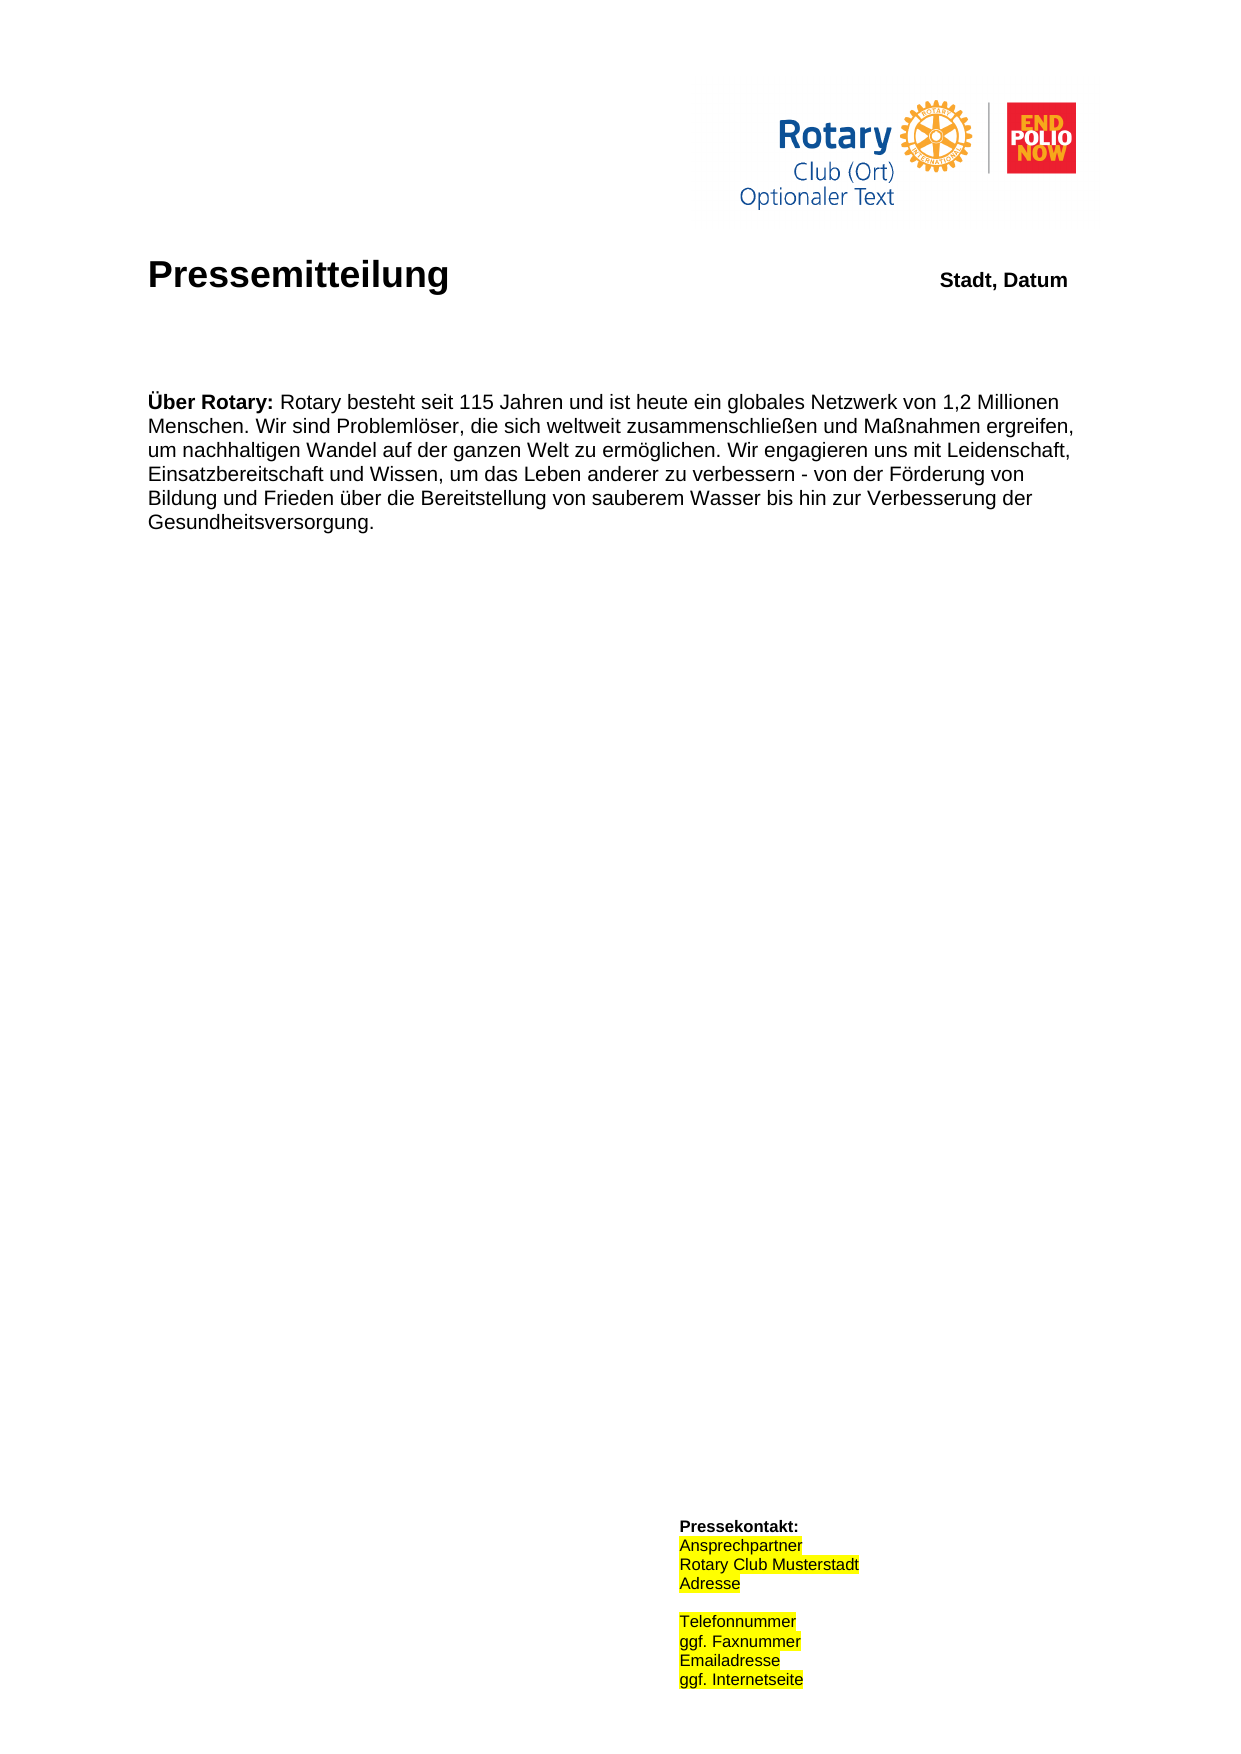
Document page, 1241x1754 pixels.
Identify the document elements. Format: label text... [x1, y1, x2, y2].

text Über Rotary: Rotary besteht seit 115 Jahren und ist heute ein globales Netzwerk von 1,2 Millionen Menschen. Wir sind Problemlöser, die sich weltweit zusammenschließen und Maßnahmen ergreifen, um nachhaltigen Wandel auf der ganzen Welt zu ermöglichen. Wir engagieren uns mit Leidenschaft, Einsatzbereitschaft und Wissen, um das Leben anderer zu verbessern - von der Förderung von Bildung und Frieden über die Bereitstellung von sauberem Wasser bis hin zur Verbesserung der Gesundheitsversorgung. [148, 390, 1100, 534]
picture [691, 76, 1101, 229]
